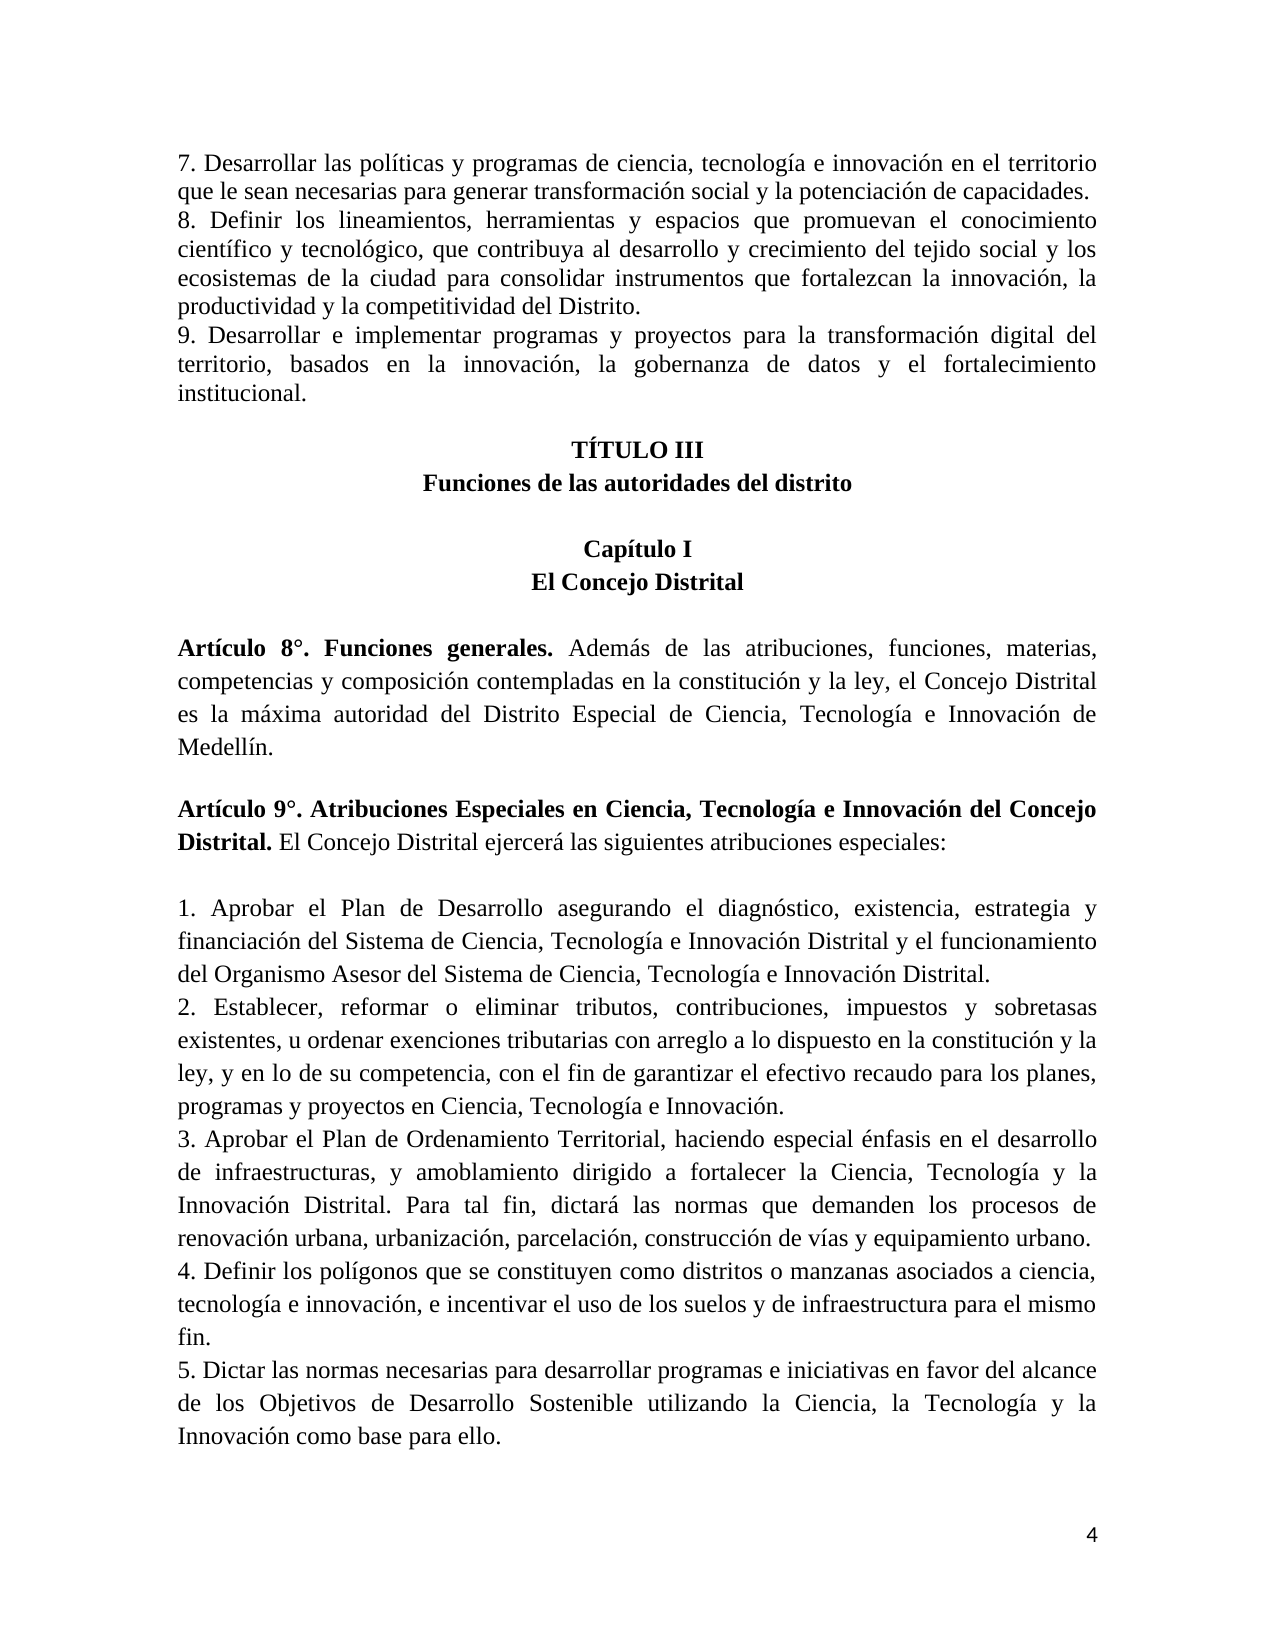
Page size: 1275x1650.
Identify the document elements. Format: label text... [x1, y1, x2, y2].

text 5. Dictar las normas necesarias para desarrollar programas e iniciativas en favor del alcance de los Objetivos de Desarrollo Sostenible utilizando la Ciencia, la Tecnología y la Innovación como base para ello. [177, 1355, 1098, 1450]
text Funciones de las autoridades del distrito [177, 468, 1098, 497]
text 3. Aprobar el Plan de Ordenamiento Territorial, haciendo especial énfasis en el desarrollo de infraestructuras, y amoblamiento dirigido a fortalecer la Ciencia, Tecnología y la Innovación Distrital. Para tal fin, dictará las normas que demanden los procesos de renovación urbana, urbanización, parcelación, construcción de vías y equipamiento urbano. [177, 1124, 1098, 1252]
text 9. Desarrollar e implementar programas y proyectos para la transformación digital del territorio, basados en la innovación, la gobernanza de datos y el fortalecimiento institucional. [177, 320, 1098, 406]
text 1. Aprobar el Plan de Desarrollo asegurando el diagnóstico, existencia, estrategia y financiación del Sistema de Ciencia, Tecnología e Innovación Distrital y el funcionamiento del Organismo Asesor del Sistema de Ciencia, Tecnología e Innovación Distrital. [177, 893, 1098, 988]
text Capítulo I [177, 534, 1098, 563]
text 8. Definir los lineamientos, herramientas y espacios que promuevan el conocimiento científico y tecnológico, que contribuya al desarrollo y crecimiento del tejido social y los ecosistemas de la ciudad para consolidar instrumentos que fortalezcan la innovación, la productividad y la competitividad del Distrito. [177, 205, 1098, 320]
text 4. Definir los polígonos que se constituyen como distritos o manzanas asociados a ciencia, tecnología e innovación, e incentivar el uso de los suelos y de infraestructura para el mismo fin. [177, 1256, 1098, 1351]
text Artículo 8°. Funciones generales. Además de las atribuciones, funciones, materias, competencias y composición contempladas en la constitución y la ley, el Concejo Distrital es la máxima autoridad del Distrito Especial de Ciencia, Tecnología e Innovación de Medellín. [177, 633, 1098, 761]
text TÍTULO III [177, 435, 1098, 464]
text 7. Desarrollar las políticas y programas de ciencia, tecnología e innovación en el territorio que le sean necesarias para generar transformación social y la potenciación de capacidades. [177, 148, 1098, 205]
text 2. Establecer, reformar o eliminar tributos, contribuciones, impuestos y sobretasas existentes, u ordenar exenciones tributarias con arreglo a lo dispuesto en la constitución y la ley, y en lo de su competencia, con el fin de garantizar el efectivo recaudo para los planes, programas y proyectos en Ciencia, Tecnología e Innovación. [177, 992, 1098, 1120]
text Artículo 9°. Atribuciones Especiales en Ciencia, Tecnología e Innovación del Concejo Distrital. El Concejo Distrital ejercerá las siguientes atribuciones especiales: [177, 794, 1098, 856]
text El Concejo Distrital [177, 567, 1098, 596]
